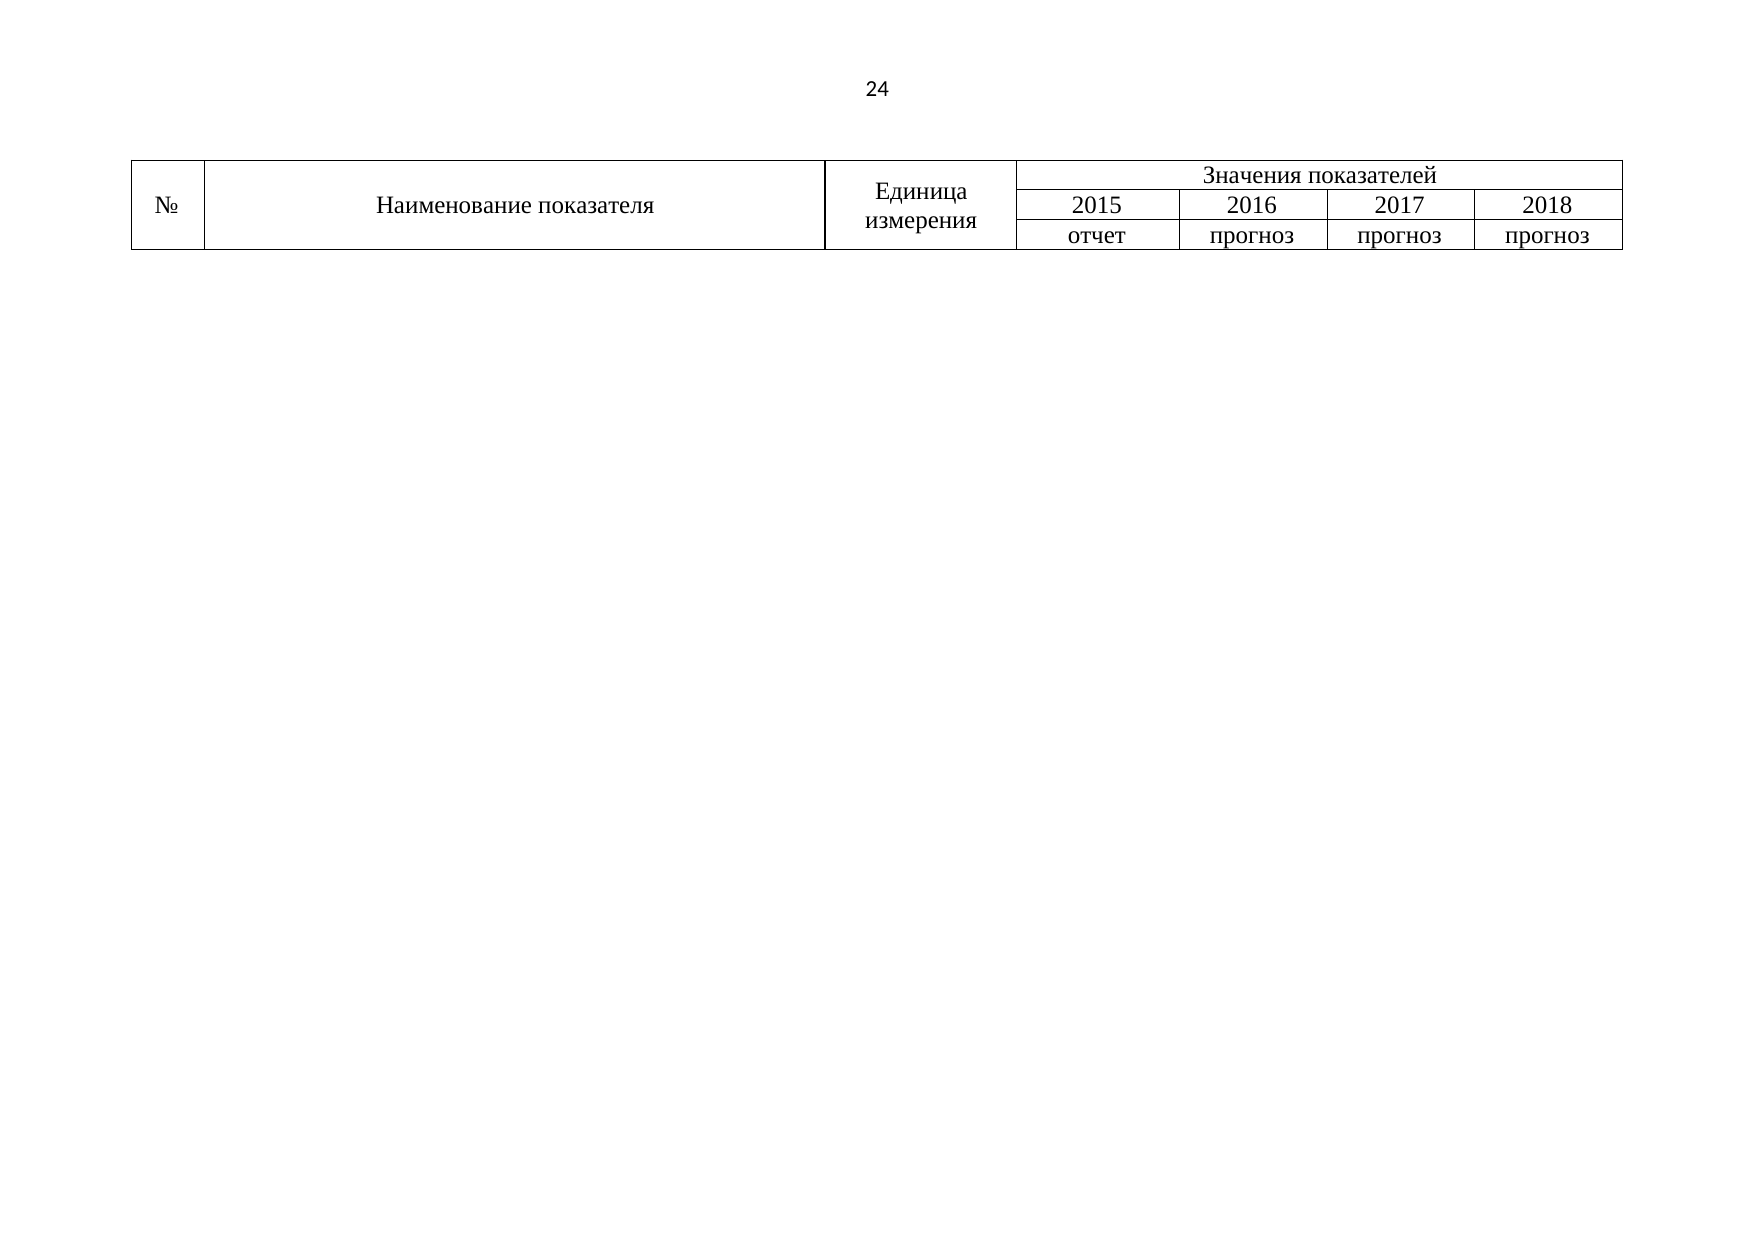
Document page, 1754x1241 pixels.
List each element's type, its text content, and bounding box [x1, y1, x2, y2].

table_header Единица измерения [826, 161, 1016, 249]
table_cell прогноз [1475, 220, 1622, 249]
table_cell 2018 [1475, 190, 1622, 219]
table_cell прогноз [1328, 220, 1474, 249]
table_cell 2015 [1017, 190, 1179, 219]
table_header № [132, 161, 204, 249]
table_cell отчет [1017, 220, 1179, 249]
table_cell прогноз [1180, 220, 1327, 249]
table_cell 2017 [1328, 190, 1474, 219]
table_header Значения показателей [1017, 161, 1622, 189]
table_header Наименование показателя [205, 161, 824, 249]
table_cell 2016 [1180, 190, 1327, 219]
